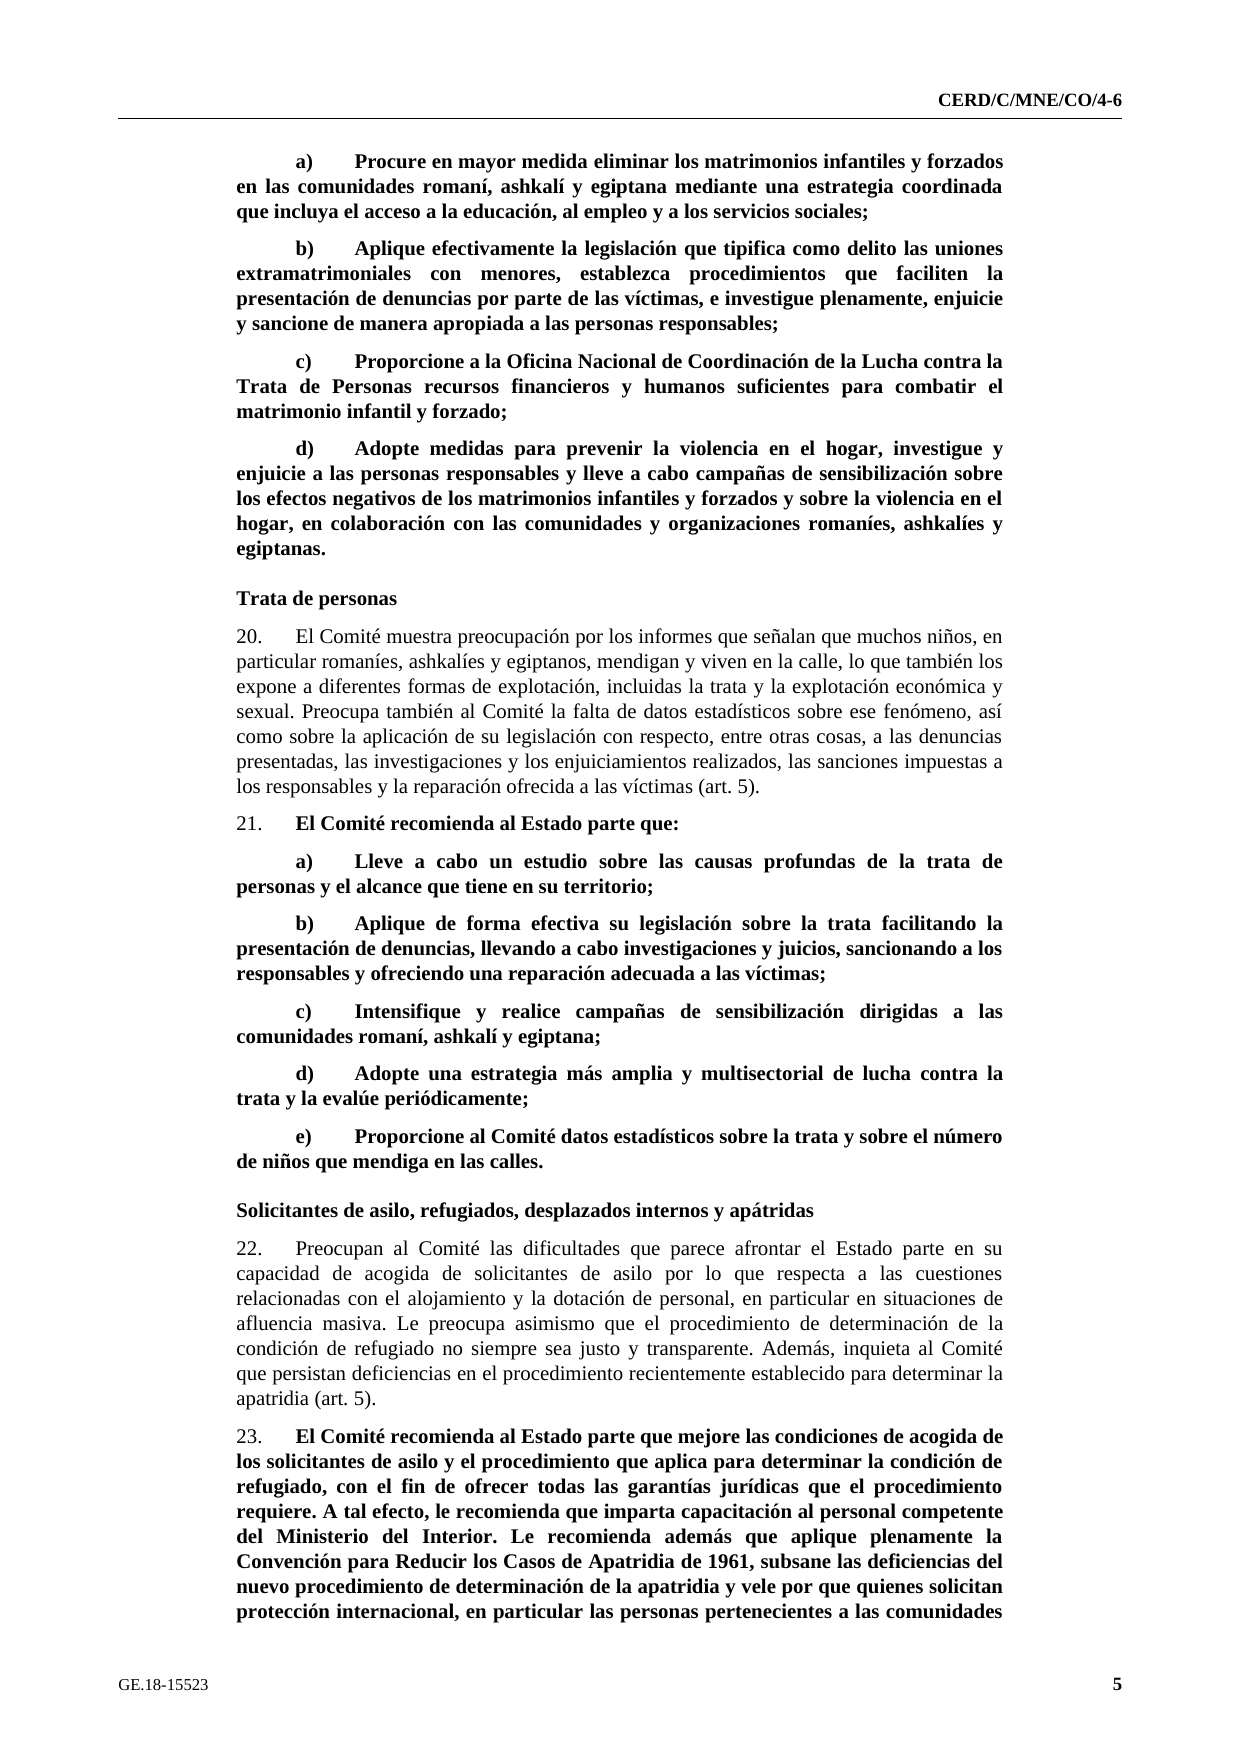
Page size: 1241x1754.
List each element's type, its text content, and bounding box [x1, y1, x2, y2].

text 22. Preocupan al Comité las dificultades que parece afrontar el Estado parte en su capacidad de acogida de solicitantes de asilo por lo que respecta a las cuestiones relacionadas con el alojamiento y la dotación de personal, en particular en situaciones de afluencia masiva. Le preocupa asimismo que el procedimiento de determinación de la condición de refugiado no siempre sea justo y transparente. Además, inquieta al Comité que persistan deficiencias en el procedimiento recientemente establecido para determinar la apatridia (art. 5). [236, 1235, 1004, 1410]
text a) Procure en mayor medida eliminar los matrimonios infantiles y forzados en las comunidades romaní, ashkalí y egiptana mediante una estrategia coordinada que incluya el acceso a la educación, al empleo y a los servicios sociales; [236, 148, 1004, 223]
text b) Aplique de forma efectiva su legislación sobre la trata facilitando la presentación de denuncias, llevando a cabo investigaciones y juicios, sancionando a los responsables y ofreciendo una reparación adecuada a las víctimas; [236, 910, 1004, 985]
text e) Proporcione al Comité datos estadísticos sobre la trata y sobre el número de niños que mendiga en las calles. [236, 1123, 1004, 1173]
text 20. El Comité muestra preocupación por los informes que señalan que muchos niños, en particular romaníes, ashkalíes y egiptanos, mendigan y viven en la calle, lo que también los expone a diferentes formas de explotación, incluidas la trata y la explotación económica y sexual. Preocupa también al Comité la falta de datos estadísticos sobre ese fenómeno, así como sobre la aplicación de su legislación con respecto, entre otras cosas, a las denuncias presentadas, las investigaciones y los enjuiciamientos realizados, las sanciones impuestas a los responsables y la reparación ofrecida a las víctimas (art. 5). [236, 623, 1004, 798]
text b) Aplique efectivamente la legislación que tipifica como delito las uniones extramatrimoniales con menores, establezca procedimientos que faciliten la presentación de denuncias por parte de las víctimas, e investigue plenamente, enjuicie y sancione de manera apropiada a las personas responsables; [236, 235, 1004, 335]
text Solicitantes de asilo, refugiados, desplazados internos y apátridas [118, 1198, 1004, 1223]
text c) Intensifique y realice campañas de sensibilización dirigidas a las comunidades romaní, ashkalí y egiptana; [236, 998, 1004, 1048]
text a) Lleve a cabo un estudio sobre las causas profundas de la trata de personas y el alcance que tiene en su territorio; [236, 848, 1004, 898]
text d) Adopte medidas para prevenir la violencia en el hogar, investigue y enjuicie a las personas responsables y lleve a cabo campañas de sensibilización sobre los efectos negativos de los matrimonios infantiles y forzados y sobre la violencia en el hogar, en colaboración con las comunidades y organizaciones romaníes, ashkalíes y egiptanas. [236, 435, 1004, 560]
text 21. El Comité recomienda al Estado parte que: [236, 810, 1004, 835]
text c) Proporcione a la Oficina Nacional de Coordinación de la Lucha contra la Trata de Personas recursos financieros y humanos suficientes para combatir el matrimonio infantil y forzado; [236, 348, 1004, 423]
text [236, 1423, 1004, 1623]
text Trata de personas [118, 585, 1004, 610]
text d) Adopte una estrategia más amplia y multisectorial de lucha contra la trata y la evalúe periódicamente; [236, 1060, 1004, 1110]
